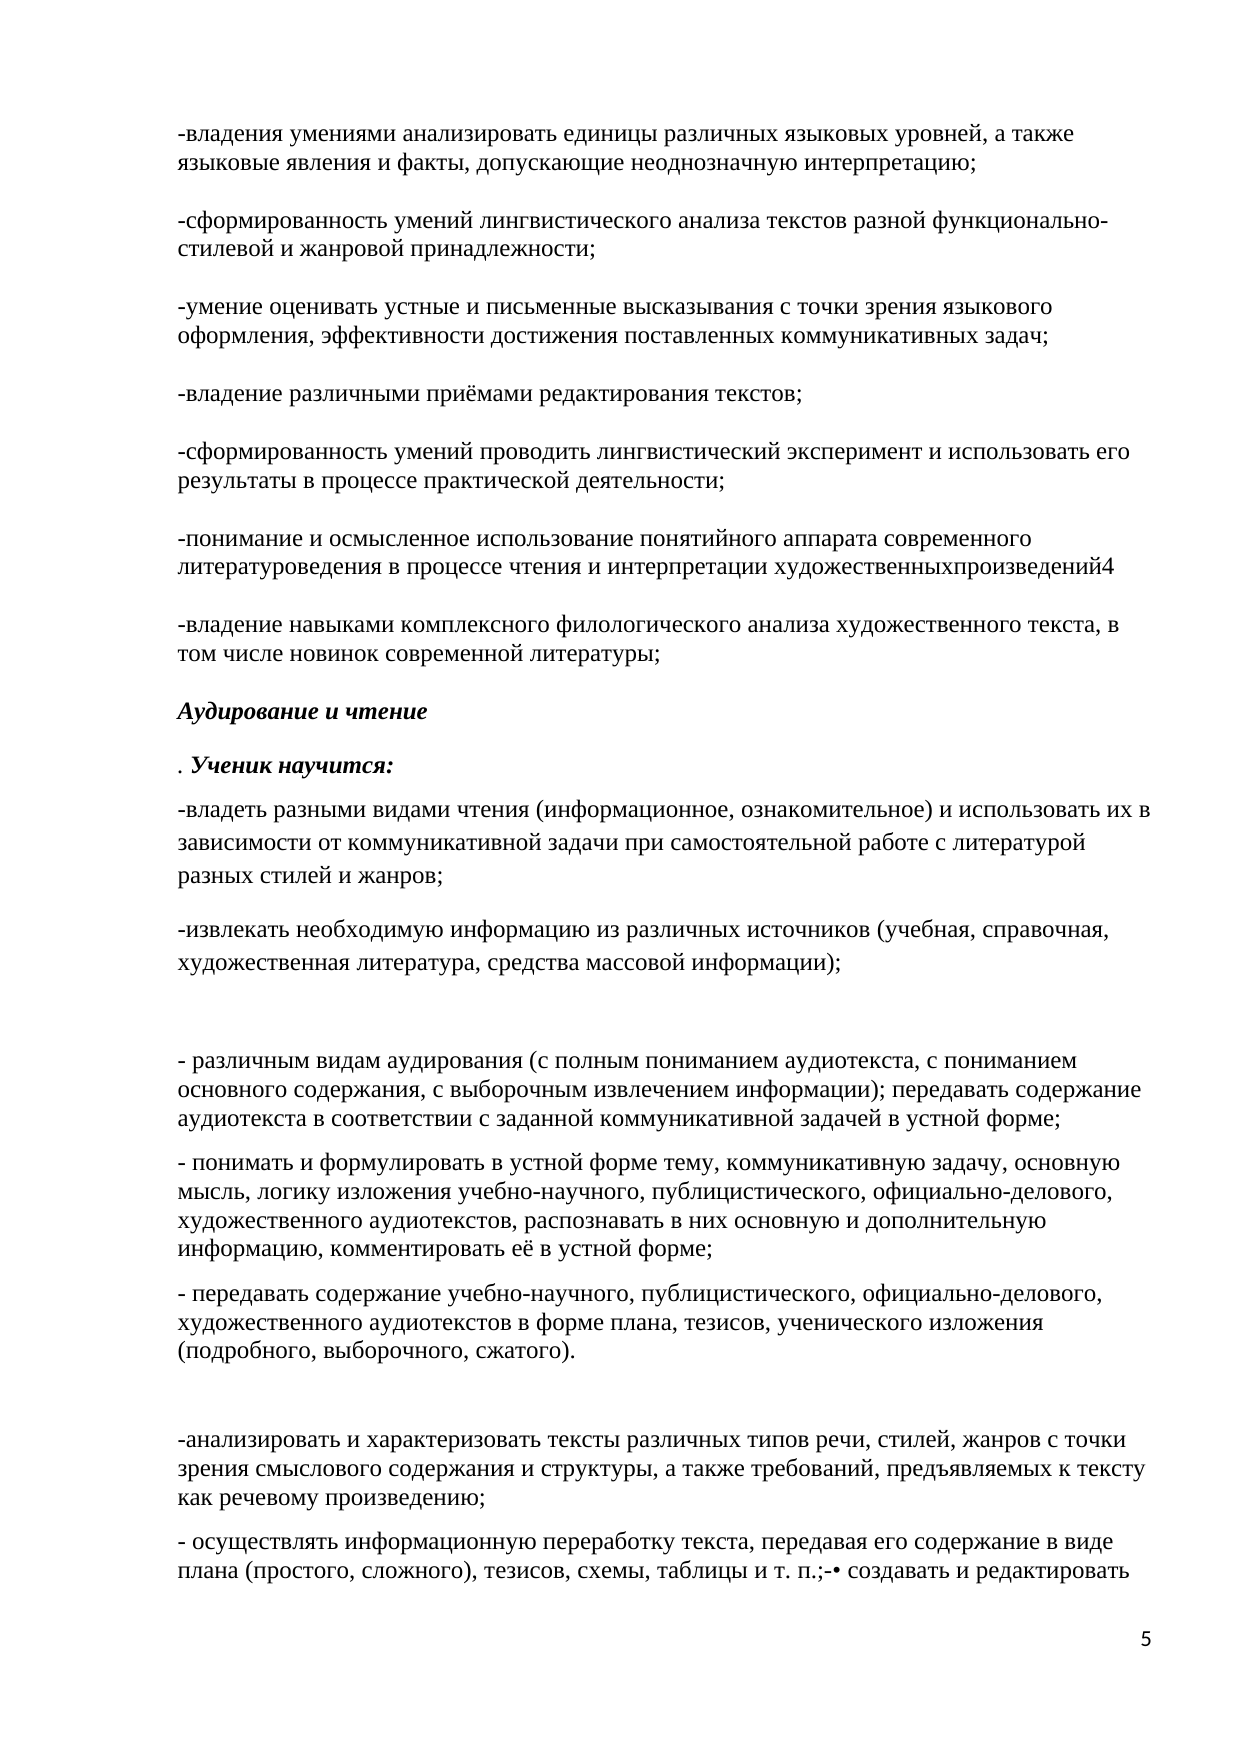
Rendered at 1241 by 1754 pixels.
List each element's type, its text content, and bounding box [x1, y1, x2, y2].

text -владеть разными видами чтения (информационное, ознакомительное) и использовать их в зависимости от коммуникативной задачи при самостоятельной работе с литературой разных стилей и жанров; [177, 794, 1152, 889]
text -извлекать необходимую информацию из различных источников (учебная, справочная, художественная литература, средства массовой информации); [177, 914, 1152, 976]
text -сформированность умений проводить лингвистический эксперимент и использовать его результаты в процессе практической деятельности; [177, 436, 1152, 493]
text -владение навыками комплексного филологического анализа художественного текста, в том числе новинок современной литературы; [177, 609, 1152, 667]
text -анализировать и характеризовать тексты различных типов речи, стилей, жанров с точки зрения смыслового содержания и структуры, а также требований, предъявляемых к тексту как речевому произведению; [177, 1424, 1152, 1510]
text . Ученик научится: [177, 750, 1152, 779]
text - понимать и формулировать в устной форме тему, коммуникативную задачу, основную мысль, логику изложения учебно-научного, публицистического, официально-делового, художественного аудиотекстов, распознавать в них основную и дополнительную информацию, комментировать её в устной форме; [177, 1147, 1152, 1262]
text - передавать содержание учебно-научного, публицистического, официально-делового, художественного аудиотекстов в форме плана, тезисов, ученического изложения (подробного, выборочного, сжатого). [177, 1278, 1152, 1364]
text Аудирование и чтение [177, 696, 1152, 725]
text -владение различными приёмами редактирования текстов; [177, 378, 1152, 407]
text - различным видам аудирования (с полным пониманием аудиотекста, с пониманием основного содержания, с выборочным извлечением информации); передавать содержание аудиотекста в соответствии с заданной коммуникативной задачей в устной форме; [177, 1045, 1152, 1132]
text -понимание и осмысленное использование понятийного аппарата современного литературоведения в процессе чтения и интерпретации художественныхпроизведений4 [177, 523, 1152, 580]
text -умение оценивать устные и письменные высказывания с точки зрения языкового оформления, эффективности достижения поставленных коммуникативных задач; [177, 291, 1152, 349]
text -сформированность умений лингвистического анализа текстов разной функционально-стилевой и жанровой принадлежности; [177, 205, 1152, 262]
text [177, 1526, 1152, 1583]
text -владения умениями анализировать единицы различных языковых уровней, а также языковые явления и факты, допускающие неоднозначную интерпретацию; [177, 118, 1152, 176]
